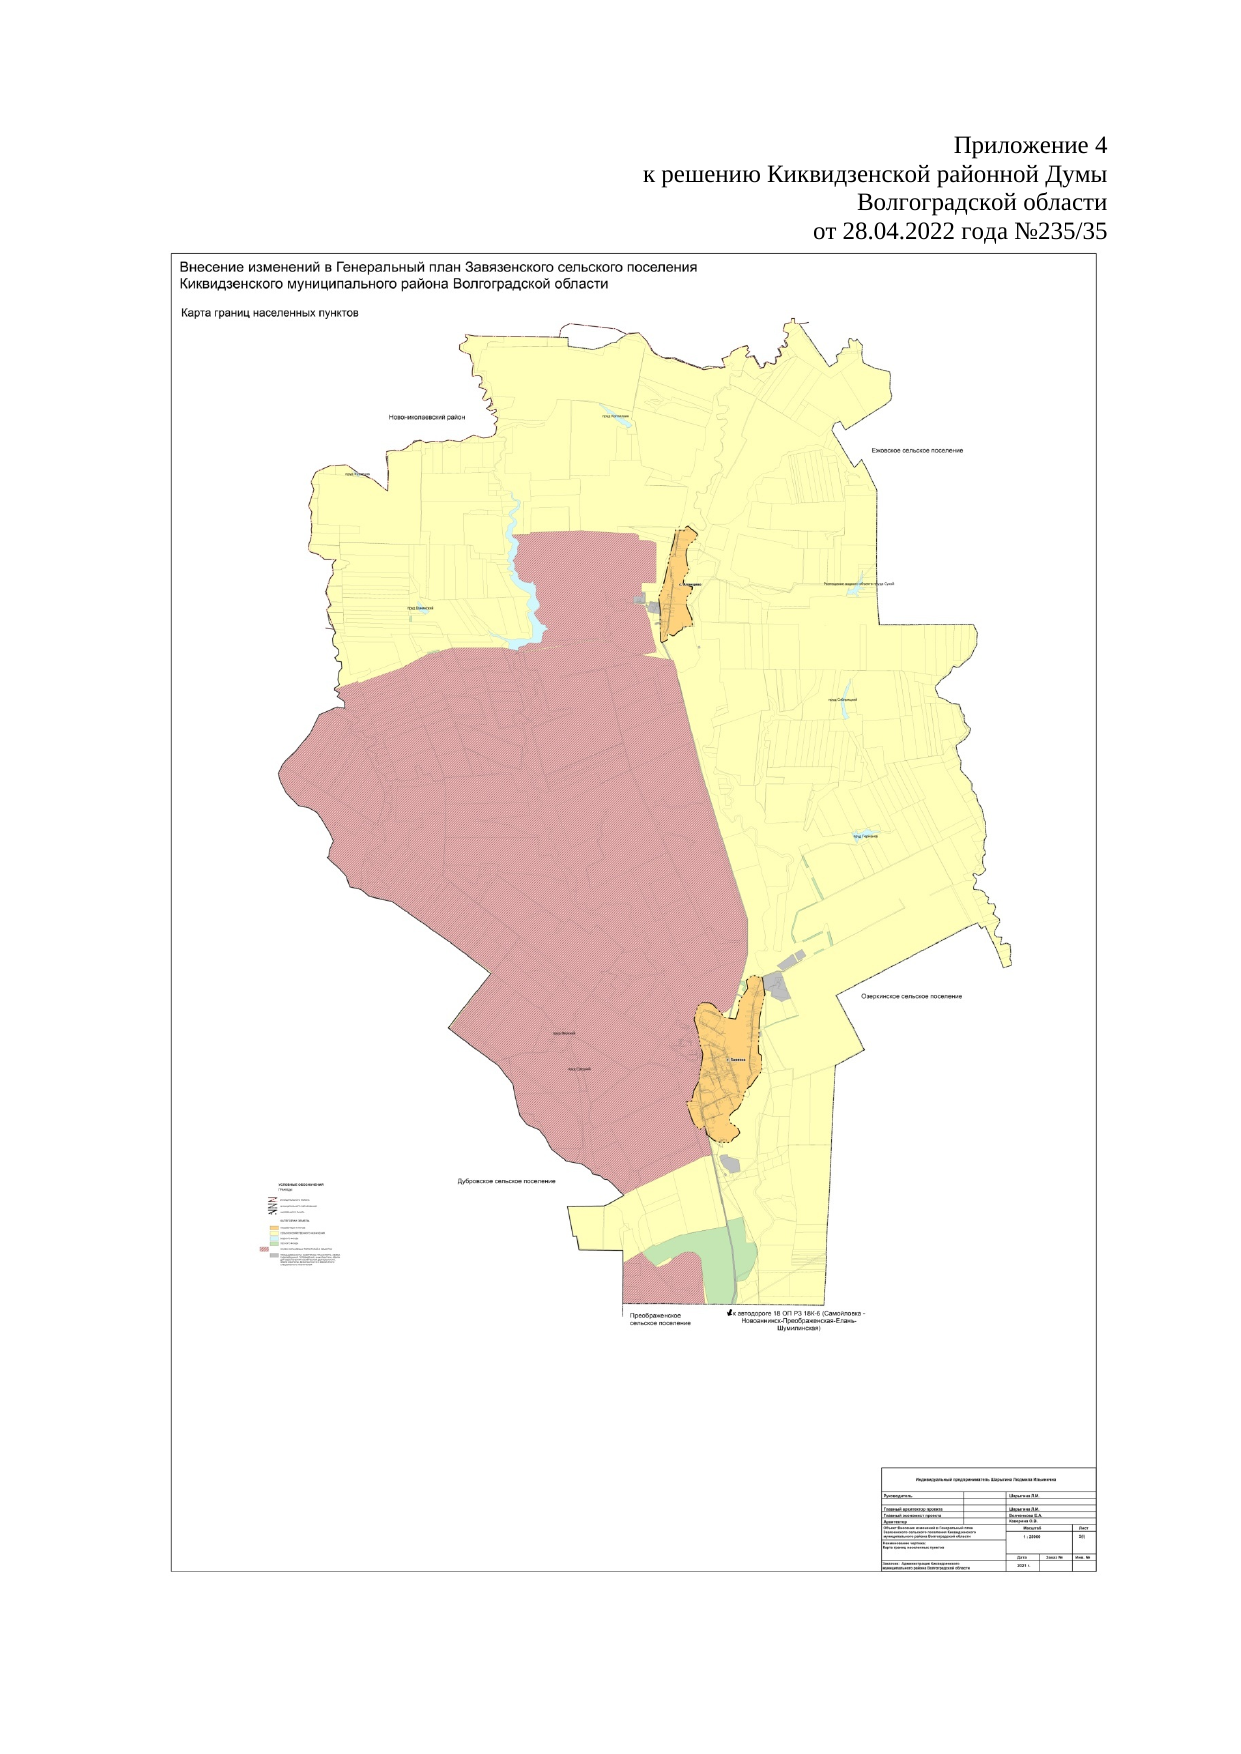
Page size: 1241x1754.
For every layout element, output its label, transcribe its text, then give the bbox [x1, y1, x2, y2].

text Приложение 4 [162, 130, 1107, 159]
text Волгоградской области [162, 187, 1107, 216]
picture [162, 245, 1108, 1582]
text к решению Киквидзенской районной Думы [162, 159, 1107, 187]
text от 28.04.2022 года №235/35 [162, 216, 1107, 245]
